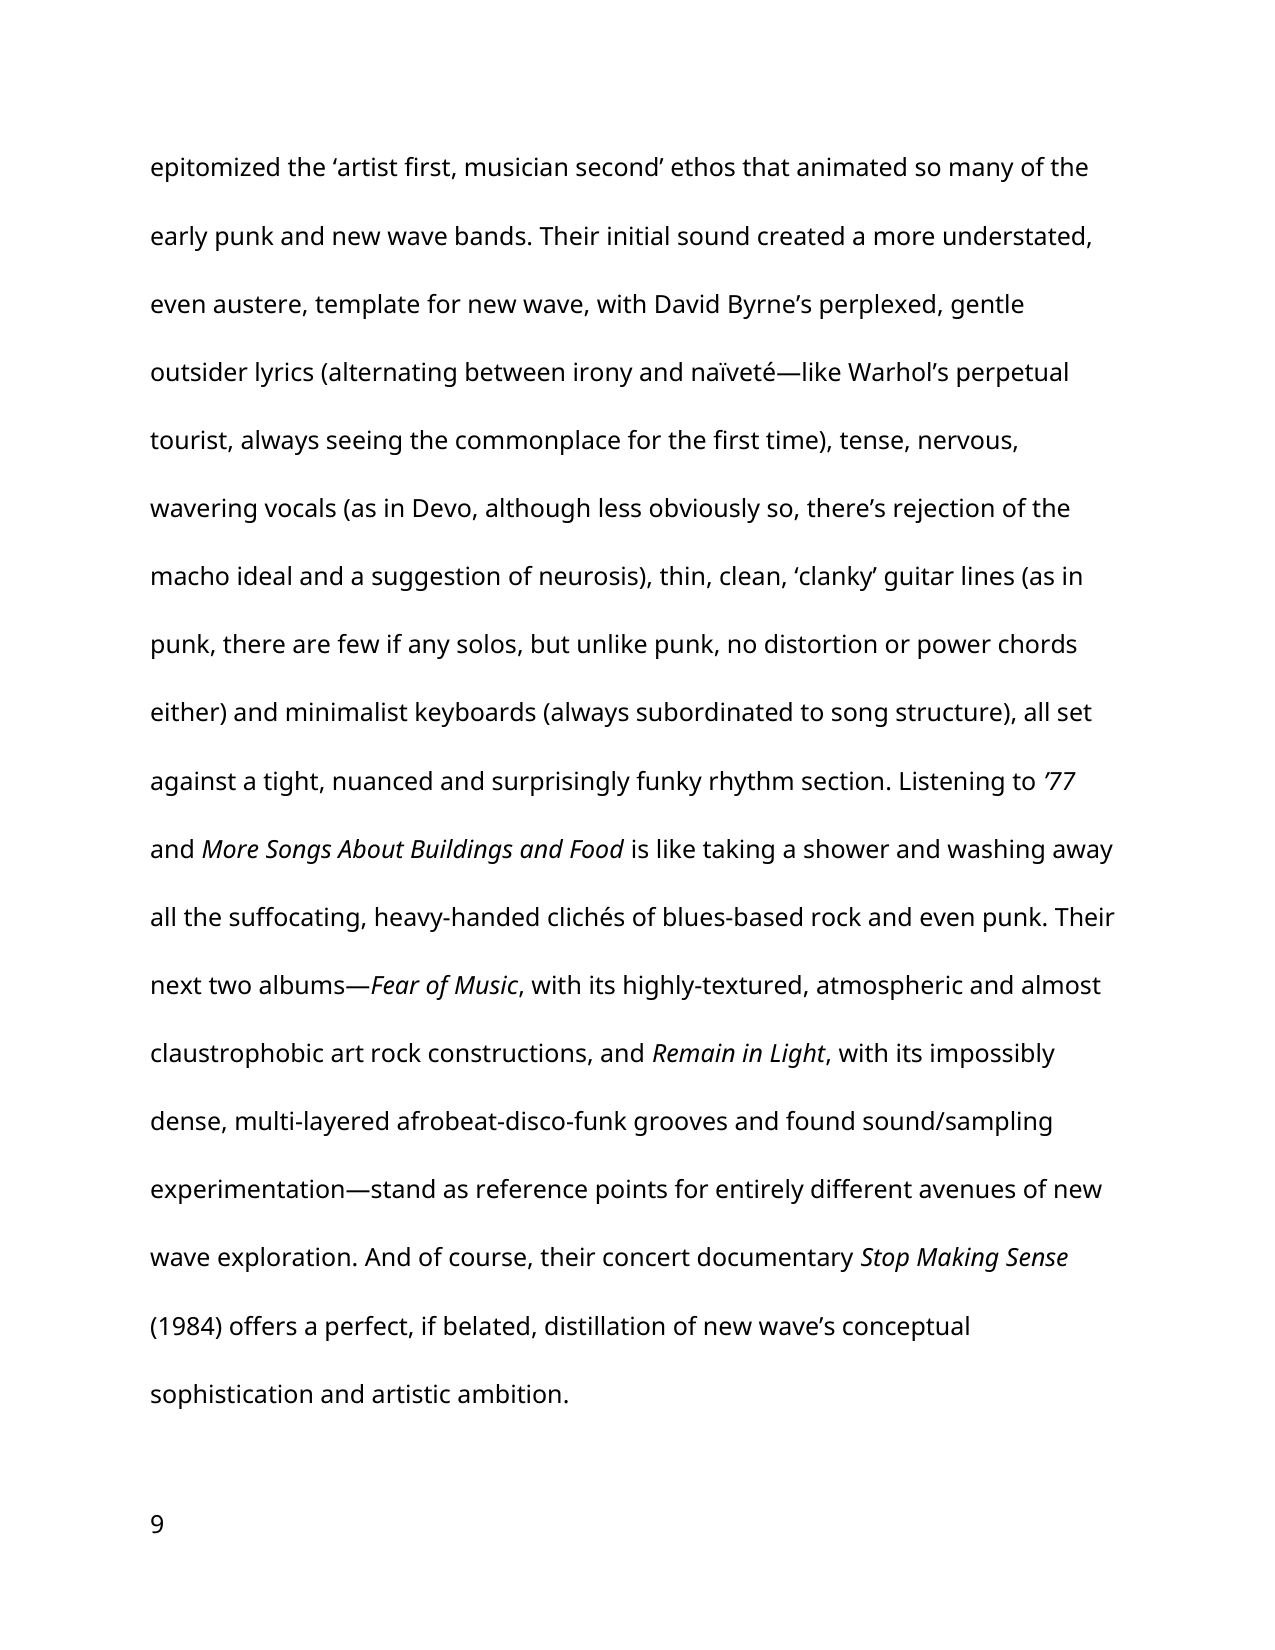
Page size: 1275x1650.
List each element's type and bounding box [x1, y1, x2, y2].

text [150, 150, 1125, 1410]
